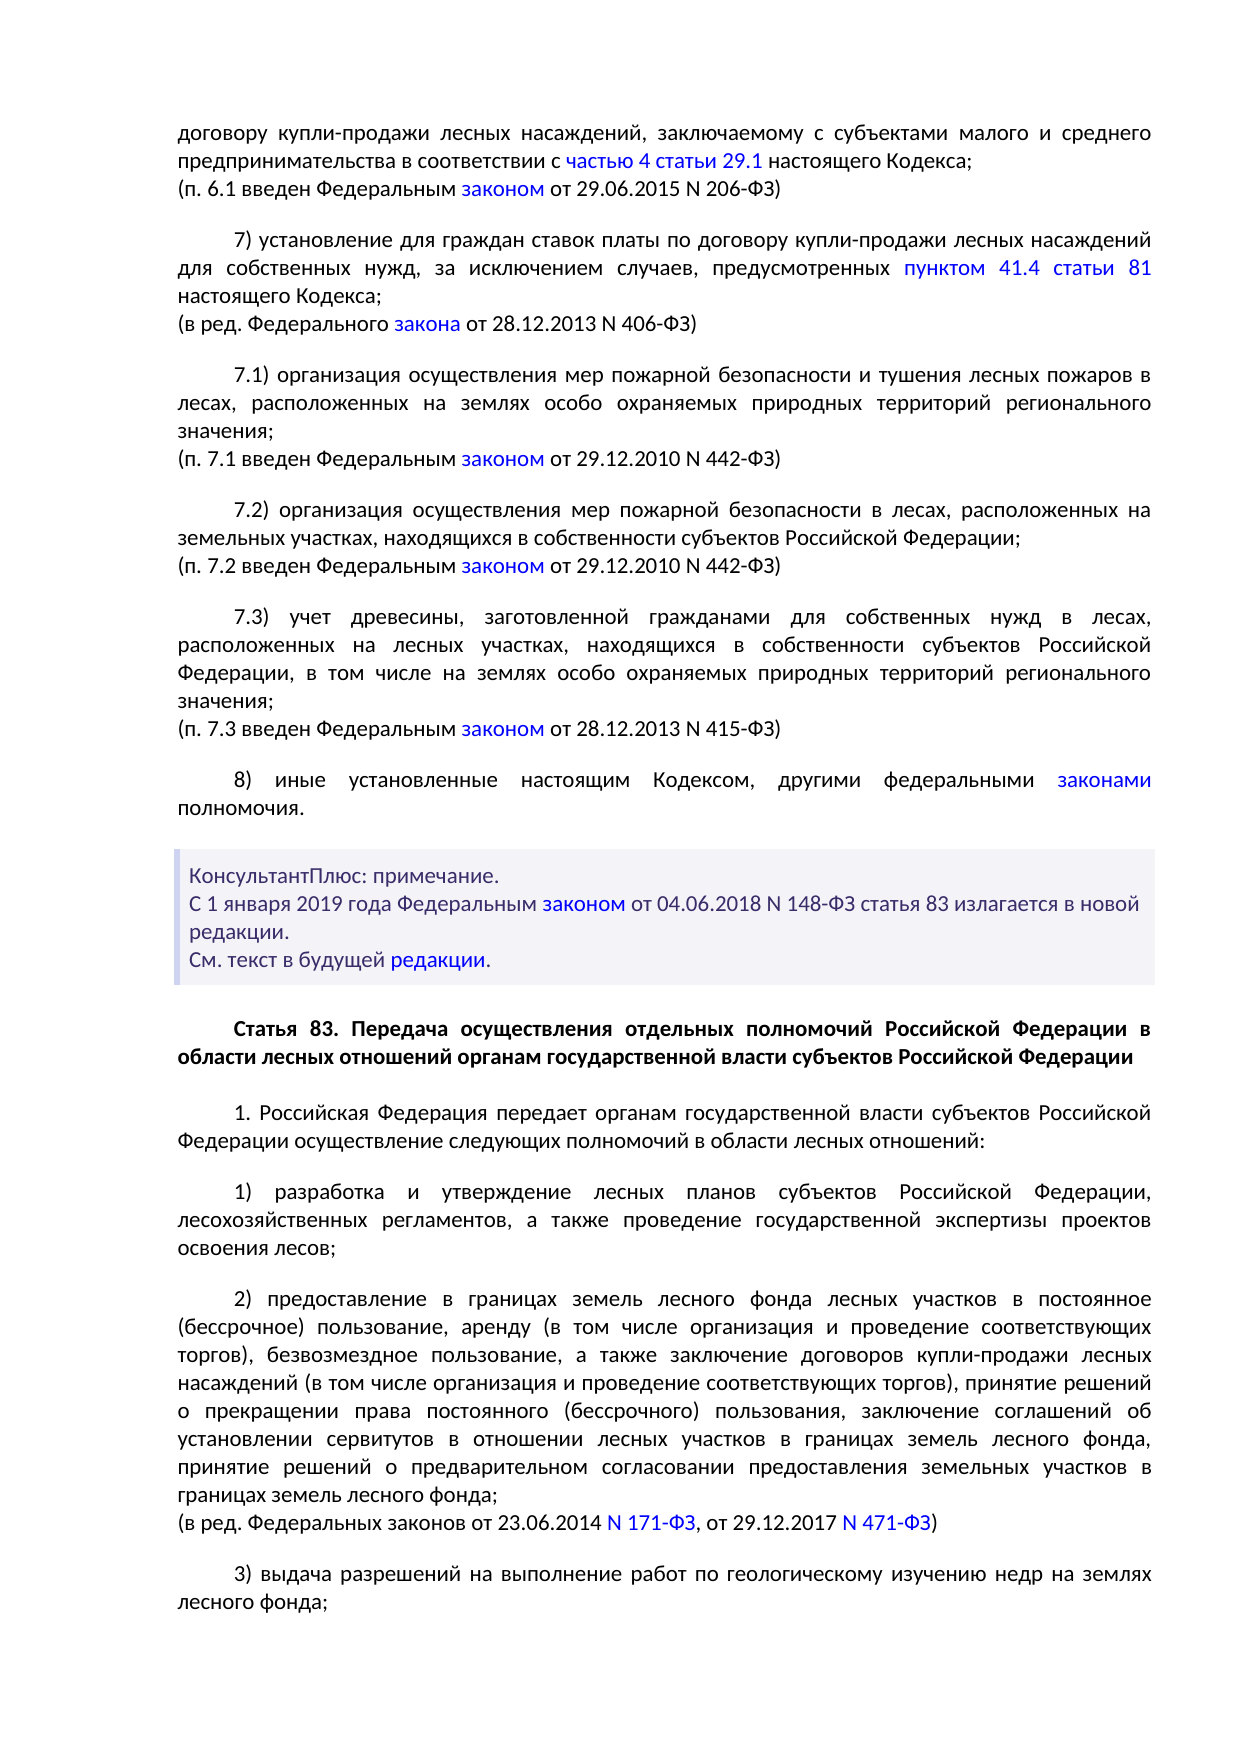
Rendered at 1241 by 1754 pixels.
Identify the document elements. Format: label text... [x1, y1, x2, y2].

text (в ред. Федерального закона от 28.12.2013 N 406-ФЗ) [177, 309, 1152, 337]
text 1) разработка и утверждение лесных планов субъектов Российской Федерации, лесохозяйственных регламентов, а также проведение государственной экспертизы проектов освоения лесов; [177, 1177, 1152, 1261]
text 1. Российская Федерация передает органам государственной власти субъектов Российской Федерации осуществление следующих полномочий в области лесных отношений: [177, 1098, 1152, 1154]
text (п. 7.2 введен Федеральным законом от 29.12.2010 N 442-ФЗ) [177, 551, 1152, 579]
table_header КонсультантПлюс: примечание. С 1 января 2019 года Федеральным законом от 04.06.2018 N 148-ФЗ статья 83 излагается в новой редакции. См. текст в будущей редакции. [180, 849, 1149, 985]
text 7.3) учет древесины, заготовленной гражданами для собственных нужд в лесах, расположенных на лесных участках, находящихся в собственности субъектов Российской Федерации, в том числе на землях особо охраняемых природных территорий регионального значения; [177, 602, 1152, 714]
text 7.2) организация осуществления мер пожарной безопасности в лесах, расположенных на земельных участках, находящихся в собственности субъектов Российской Федерации; [177, 495, 1152, 551]
text 7) установление для граждан ставок платы по договору купли-продажи лесных насаждений для собственных нужд, за исключением случаев, предусмотренных пунктом 41.4 статьи 81 настоящего Кодекса; [177, 225, 1152, 309]
text 3) выдача разрешений на выполнение работ по геологическому изучению недр на землях лесного фонда; [177, 1559, 1152, 1615]
text (п. 6.1 введен Федеральным законом от 29.06.2015 N 206-ФЗ) [177, 174, 1152, 202]
text 8) иные установленные настоящим Кодексом, другими федеральными законами полномочия. [177, 765, 1152, 821]
title Статья 83. Передача осуществления отдельных полномочий Российской Федерации в области лесных отношений органам государственной власти субъектов Российской Федерации [177, 1014, 1152, 1070]
text 7.1) организация осуществления мер пожарной безопасности и тушения лесных пожаров в лесах, расположенных на землях особо охраняемых природных территорий регионального значения; [177, 360, 1152, 444]
text 2) предоставление в границах земель лесного фонда лесных участков в постоянное (бессрочное) пользование, аренду (в том числе организация и проведение соответствующих торгов), безвозмездное пользование, а также заключение договоров купли-продажи лесных насаждений (в том числе организация и проведение соответствующих торгов), принятие решений о прекращении права постоянного (бессрочного) пользования, заключение соглашений об установлении сервитутов в отношении лесных участков в границах земель лесного фонда, принятие решений о предварительном согласовании предоставления земельных участков в границах земель лесного фонда; [177, 1284, 1152, 1508]
text (в ред. Федеральных законов от 23.06.2014 N 171-ФЗ, от 29.12.2017 N 471-ФЗ) [177, 1508, 1152, 1536]
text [177, 118, 1152, 174]
text (п. 7.3 введен Федеральным законом от 28.12.2013 N 415-ФЗ) [177, 714, 1152, 742]
text (п. 7.1 введен Федеральным законом от 29.12.2010 N 442-ФЗ) [177, 444, 1152, 472]
